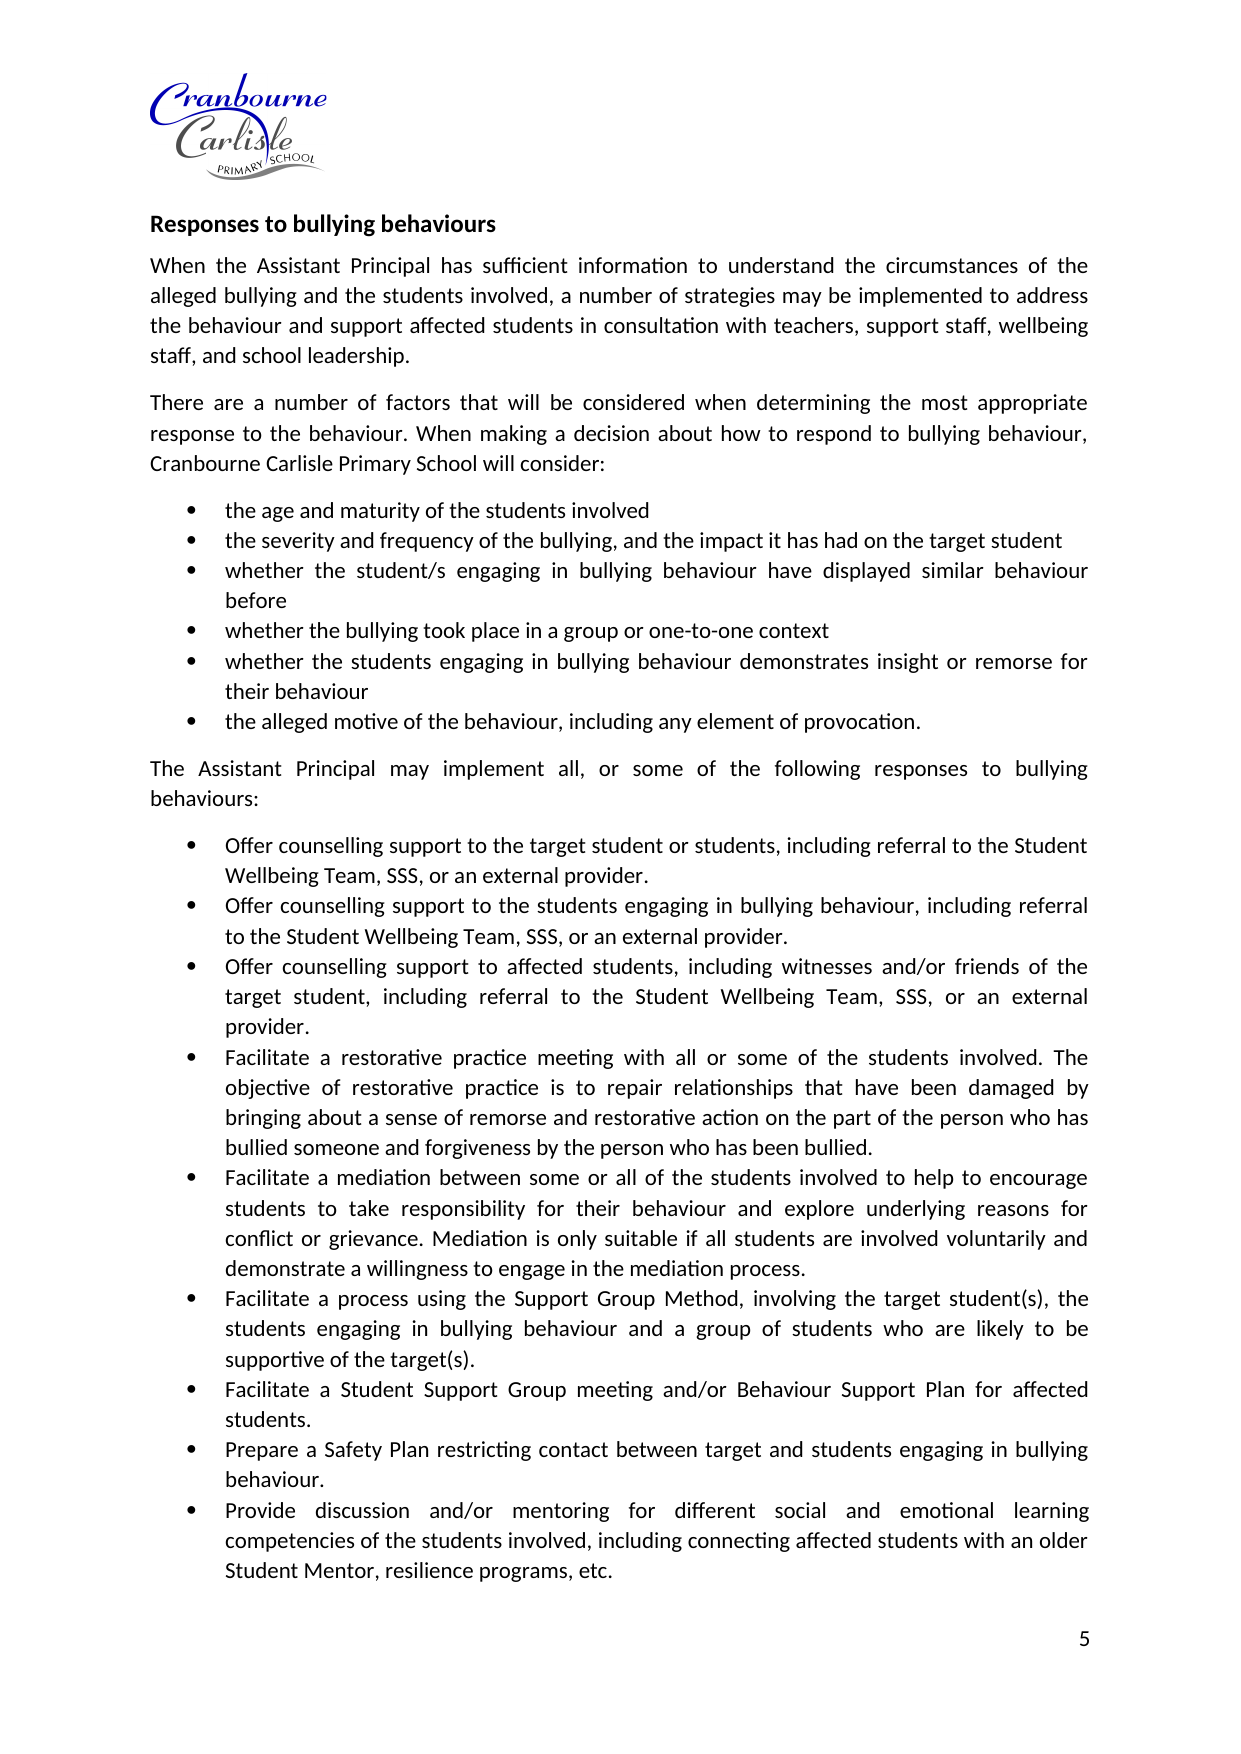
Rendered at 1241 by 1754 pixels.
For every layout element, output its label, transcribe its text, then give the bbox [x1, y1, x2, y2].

list the age and maturity of the students involved [187, 496, 1090, 524]
text When the Assistant Principal has sufficient information to understand the circumstances of the alleged bullying and the students involved, a number of strategies may be implemented to address the behaviour and support affected students in consultation with teachers, support staff, wellbeing staff, and school leadership. [150, 251, 1090, 370]
list Provide discussion and/or mentoring for different social and emotional learning competencies of the students involved, including connecting affected students with an older Student Mentor, resilience programs, etc. [187, 1496, 1090, 1584]
list Facilitate a Student Support Group meeting and/or Behaviour Support Plan for affected students. [187, 1375, 1090, 1433]
list Offer counselling support to the target student or students, including referral to the Student Wellbeing Team, SSS, or an external provider. [187, 831, 1090, 889]
list Facilitate a mediation between some or all of the students involved to help to encourage students to take responsibility for their behaviour and explore underlying reasons for conflict or grievance. Mediation is only suitable if all students are involved voluntarily and demonstrate a willingness to engage in the mediation process. [187, 1163, 1090, 1282]
text The Assistant Principal may implement all, or some of the following responses to bullying behaviours: [150, 754, 1090, 812]
list Offer counselling support to the students engaging in bullying behaviour, including referral to the Student Wellbeing Team, SSS, or an external provider. [187, 892, 1090, 950]
text There are a number of factors that will be considered when determining the most appropriate response to the behaviour. When making a decision about how to respond to bullying behaviour, Cranbourne Carlisle Primary School will consider: [150, 388, 1090, 477]
list whether the students engaging in bullying behaviour demonstrates insight or remorse for their behaviour [187, 647, 1090, 705]
subtitle Responses to bullying behaviours [150, 208, 1090, 238]
list Offer counselling support to affected students, including witnesses and/or friends of the target student, including referral to the Student Wellbeing Team, SSS, or an external provider. [187, 952, 1090, 1041]
list Facilitate a process using the Support Group Method, involving the target student(s), the students engaging in bullying behaviour and a group of students who are likely to be supportive of the target(s). [187, 1284, 1090, 1373]
list whether the bullying took place in a group or one-to-one context [187, 617, 1090, 645]
list the severity and frequency of the bullying, and the impact it has had on the target student [187, 526, 1090, 554]
picture [150, 73, 327, 180]
list Facilitate a restorative practice meeting with all or some of the students involved. The objective of restorative practice is to repair relationships that have been damaged by bringing about a sense of remorse and restorative action on the part of the person who has bullied someone and forgiveness by the person who has been bullied. [187, 1043, 1090, 1161]
list whether the student/s engaging in bullying behaviour have displayed similar behaviour before [187, 556, 1090, 614]
list Prepare a Safety Plan restricting contact between target and students engaging in bullying behaviour. [187, 1435, 1090, 1494]
list the alleged motive of the behaviour, including any element of provocation. [187, 707, 1090, 735]
